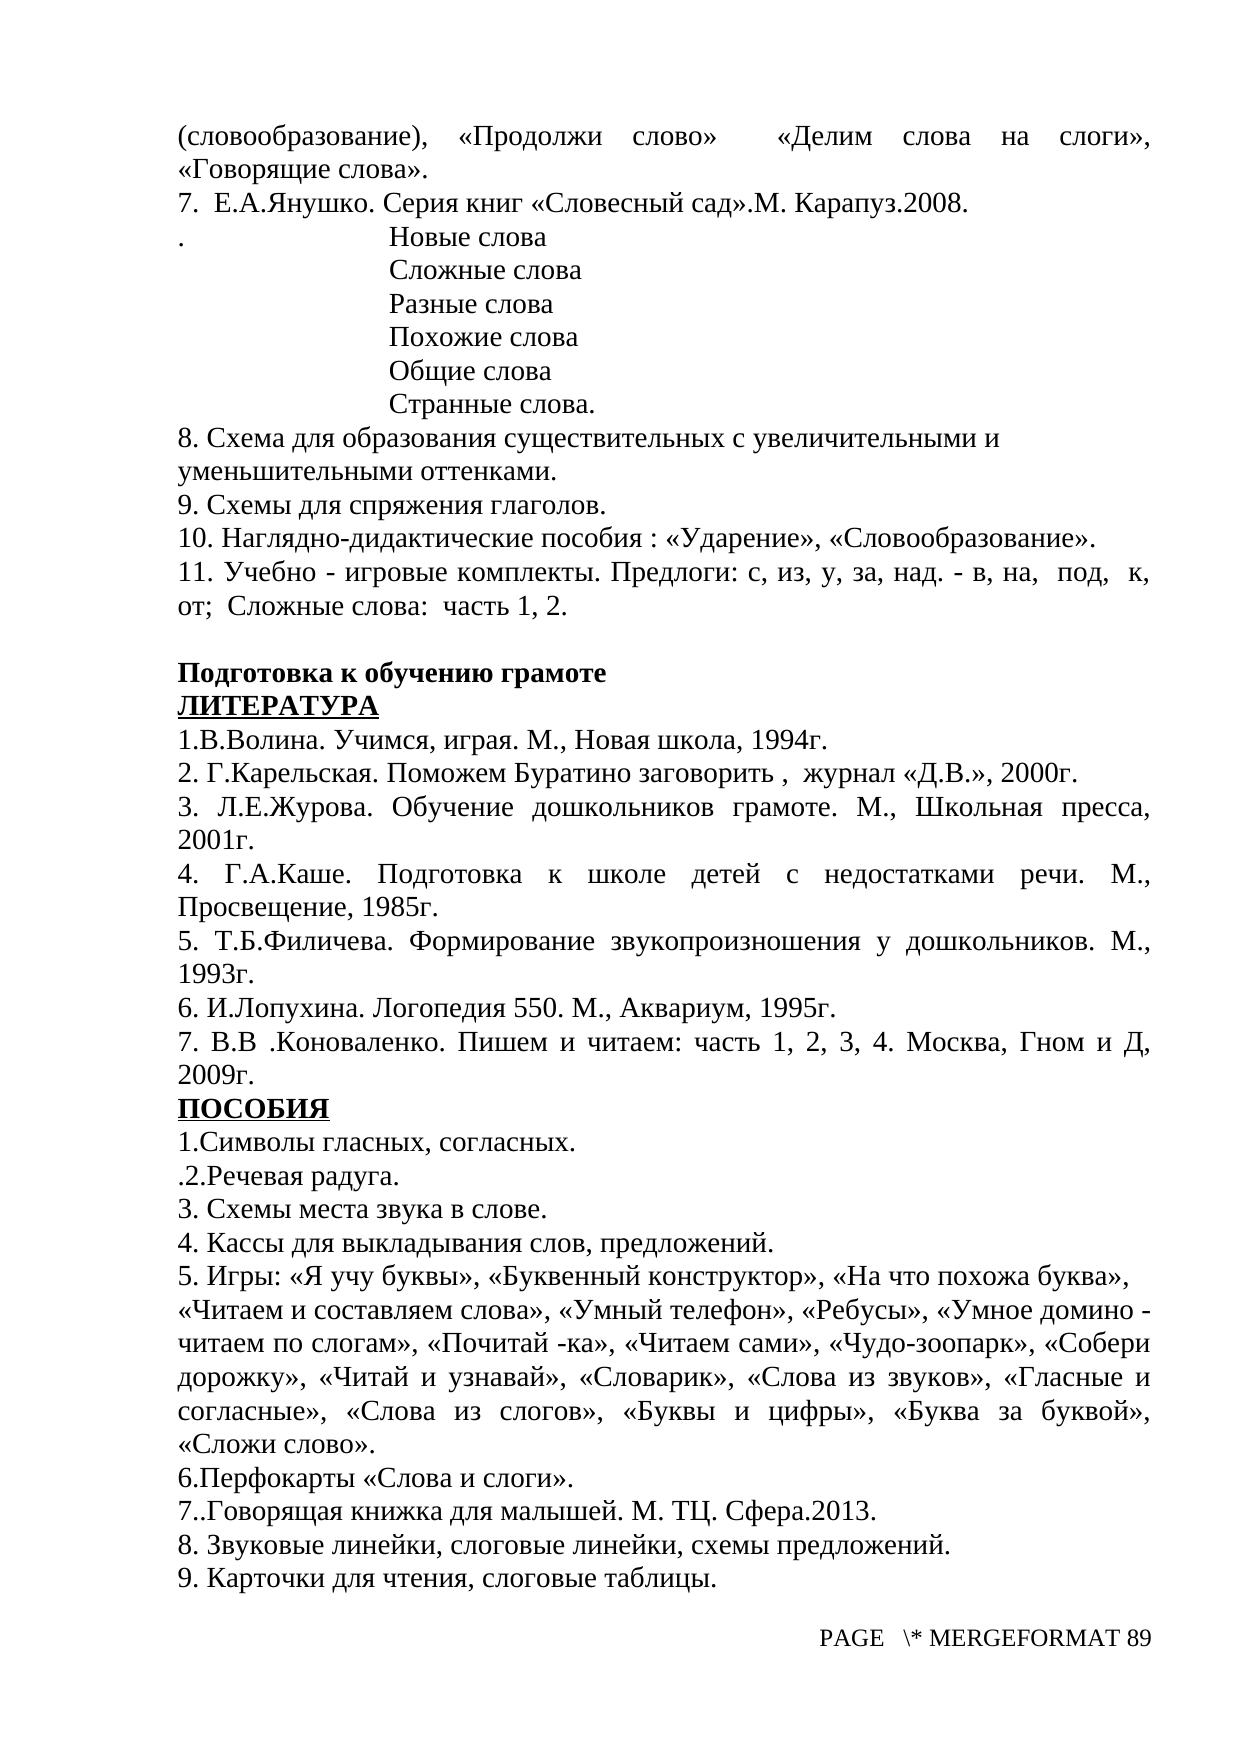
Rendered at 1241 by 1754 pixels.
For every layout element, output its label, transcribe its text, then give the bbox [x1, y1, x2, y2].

text 1.В.Волина. Учимся, играя. М., Новая школа, 1994г. [177, 722, 1152, 755]
text «Читаем и составляем слова», «Умный телефон», «Ребусы», «Умное домино - читаем по слогам», «Почитай -ка», «Читаем сами», «Чудо-зоопарк», «Собери дорожку», «Читай и узнавай», «Словарик», «Слова из звуков», «Гласные и согласные», «Слова из слогов», «Буквы и цифры», «Буква за буквой», «Сложи слово». [177, 1292, 1152, 1460]
text 9. Схемы для спряжения глаголов. [177, 487, 1152, 521]
text 3. Схемы места звука в слове. [177, 1191, 1152, 1225]
text Похожие слова [177, 319, 1152, 353]
text 5. Т.Б.Филичева. Формирование звукопроизношения у дошкольников. М., 1993г. [177, 923, 1152, 990]
text 4. Г.А.Каше. Подготовка к школе детей с недостатками речи. М., Просвещение, 1985г. [177, 856, 1152, 923]
text 6. И.Лопухина. Логопедия 550. М., Аквариум, 1995г. [177, 990, 1152, 1024]
text .2.Речевая радуга. [177, 1158, 1152, 1191]
text 5. Игры: «Я учу буквы», «Буквенный конструктор», «На что похожа буква», [177, 1258, 1152, 1292]
text Странные слова. [177, 386, 1152, 420]
text Общие слова [177, 353, 1152, 386]
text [177, 118, 1152, 185]
text 4. Кассы для выкладывания слов, предложений. [177, 1225, 1152, 1258]
text ЛИТЕРАТУРА [177, 688, 1152, 722]
text 2. Г.Карельская. Поможем Буратино заговорить , журнал «Д.В.», 2000г. [177, 755, 1152, 789]
text 7..Говорящая книжка для малышей. М. ТЦ. Сфера.2013. [177, 1493, 1152, 1527]
text ПОСОБИЯ [177, 1091, 1152, 1124]
text 7. Е.А.Янушко. Серия книг «Словесный сад».М. Карапуз.2008. [177, 185, 1152, 219]
text . Новые слова [177, 219, 1152, 252]
text 6.Перфокарты «Слова и слоги». [177, 1460, 1152, 1493]
text 8. Схема для образования существительных с увеличительными и [177, 420, 1152, 453]
text 9. Карточки для чтения, слоговые таблицы. [177, 1560, 1152, 1594]
text 3. Л.Е.Журова. Обучение дошкольников грамоте. М., Школьная пресса, 2001г. [177, 789, 1152, 856]
text Разные слова [177, 286, 1152, 319]
text 1.Символы гласных, согласных. [177, 1124, 1152, 1158]
text 8. Звуковые линейки, слоговые линейки, схемы предложений. [177, 1527, 1152, 1560]
text Подготовка к обучению грамоте [177, 655, 1152, 688]
text 10. Наглядно-дидактические пособия : «Ударение», «Словообразование». [177, 521, 1152, 554]
text уменьшительными оттенками. [177, 453, 1152, 487]
text 7. В.В .Коноваленко. Пишем и читаем: часть 1, 2, 3, 4. Москва, Гном и Д, 2009г. [177, 1024, 1152, 1091]
text Сложные слова [177, 252, 1152, 286]
text 11. Учебно - игровые комплекты. Предлоги: с, из, у, за, над. - в, на, под, к, от; Сложные слова: часть 1, 2. [177, 554, 1152, 621]
